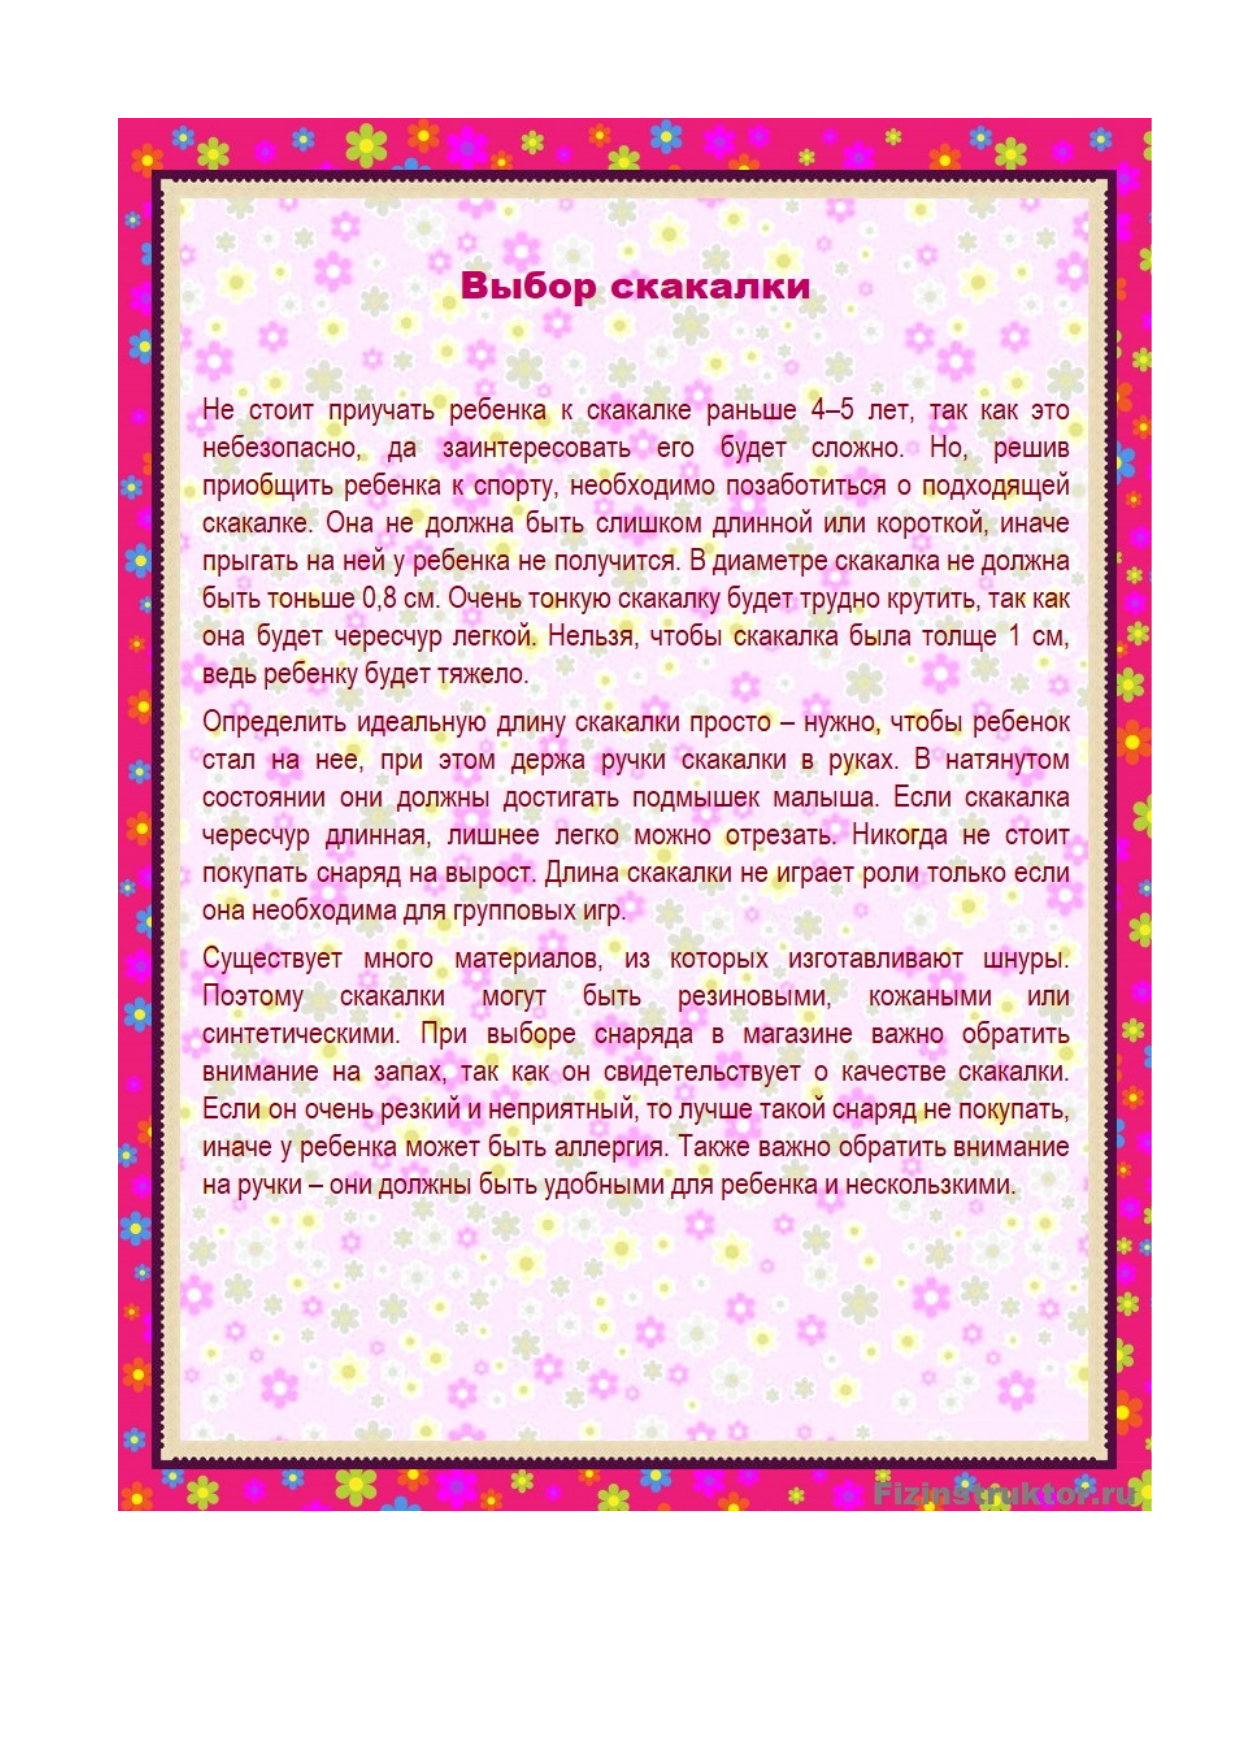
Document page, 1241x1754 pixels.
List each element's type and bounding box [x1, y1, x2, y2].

picture [118, 118, 1152, 1511]
